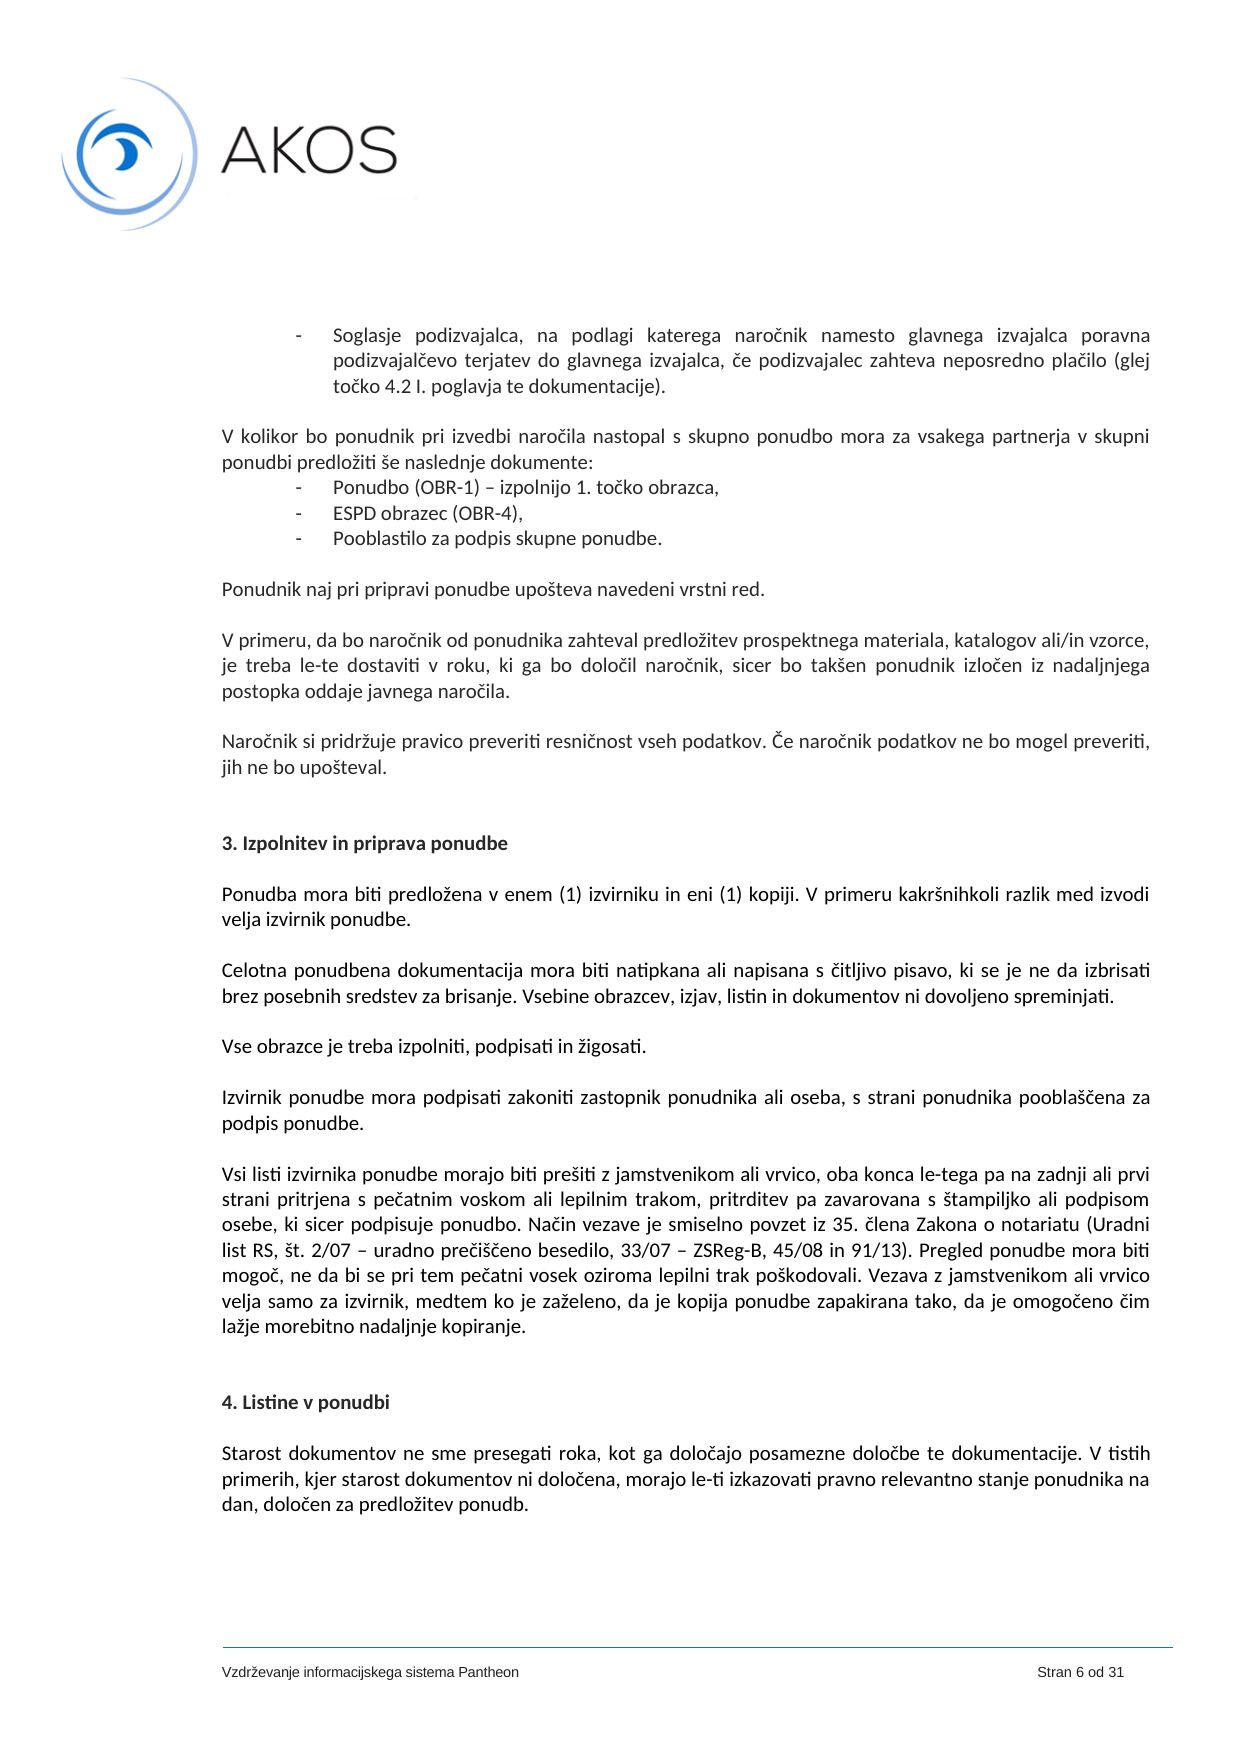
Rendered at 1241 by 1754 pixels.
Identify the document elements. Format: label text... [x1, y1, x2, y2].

text Celotna ponudbena dokumentacija mora biti natipkana ali napisana s čitljivo pisavo, ki se je ne da izbrisati brez posebnih sredstev za brisanje. Vsebine obrazcev, izjav, listin in dokumentov ni dovoljeno spreminjati. [222, 957, 1152, 1008]
text V primeru, da bo naročnik od ponudnika zahteval predložitev prospektnega materiala, katalogov ali/in vzorce, je treba le-te dostaviti v roku, ki ga bo določil naročnik, sicer bo takšen ponudnik izločen iz nadaljnjega postopka oddaje javnega naročila. [222, 627, 1152, 703]
list Soglasje podizvajalca, na podlagi katerega naročnik namesto glavnega izvajalca poravna podizvajalčevo terjatev do glavnega izvajalca, če podizvajalec zahteva neposredno plačilo (glej točko 4.2 I. poglavja te dokumentacije). [295, 322, 1152, 398]
text V kolikor bo ponudnik pri izvedbi naročila nastopal s skupno ponudbo mora za vsakega partnerja v skupni ponudbi predložiti še naslednje dokumente: [222, 424, 1152, 474]
text Vse obrazce je treba izpolniti, podpisati in žigosati. [222, 1034, 1152, 1059]
text Izvirnik ponudbe mora podpisati zakoniti zastopnik ponudnika ali oseba, s strani ponudnika pooblaščena za podpis ponudbe. [222, 1084, 1152, 1135]
subtitle 3. Izpolnitev in priprava ponudbe [222, 830, 1152, 856]
list Ponudbo (OBR-1) – izpolnijo 1. točko obrazca, [295, 474, 1152, 500]
text Naročnik si pridržuje pravico preveriti resničnost vseh podatkov. Če naročnik podatkov ne bo mogel preveriti, jih ne bo upošteval. [222, 729, 1152, 779]
picture [59, 73, 421, 235]
text Ponudnik naj pri pripravi ponudbe upošteva navedeni vrstni red. [222, 576, 1152, 602]
text Vsi listi izvirnika ponudbe morajo biti prešiti z jamstvenikom ali vrvico, oba konca le-tega pa na zadnji ali prvi strani pritrjena s pečatnim voskom ali lepilnim trakom, pritrditev pa zavarovana s štampiljko ali podpisom osebe, ki sicer podpisuje ponudbo. Način vezave je smiselno povzet iz 35. člena Zakona o notariatu (Uradni list RS, št. 2/07 – uradno prečiščeno besedilo, 33/07 – ZSReg-B, 45/08 in 91/13). Pregled ponudbe mora biti mogoč, ne da bi se pri tem pečatni vosek oziroma lepilni trak poškodovali. Vezava z jamstvenikom ali vrvico velja samo za izvirnik, medtem ko je zaželeno, da je kopija ponudbe zapakirana tako, da je omogočeno čim lažje morebitno nadaljnje kopiranje. [222, 1161, 1152, 1339]
subtitle 4. Listine v ponudbi [222, 1389, 1152, 1415]
list ESPD obrazec (OBR-4), [295, 500, 1152, 525]
list Pooblastilo za podpis skupne ponudbe. [295, 525, 1152, 551]
text Starost dokumentov ne sme presegati roka, kot ga določajo posamezne določbe te dokumentacije. V tistih primerih, kjer starost dokumentov ni določena, morajo le-ti izkazovati pravno relevantno stanje ponudnika na dan, določen za predložitev ponudb. [222, 1440, 1152, 1517]
text Ponudba mora biti predložena v enem (1) izvirniku in eni (1) kopiji. V primeru kakršnihkoli razlik med izvodi velja izvirnik ponudbe. [222, 881, 1152, 932]
